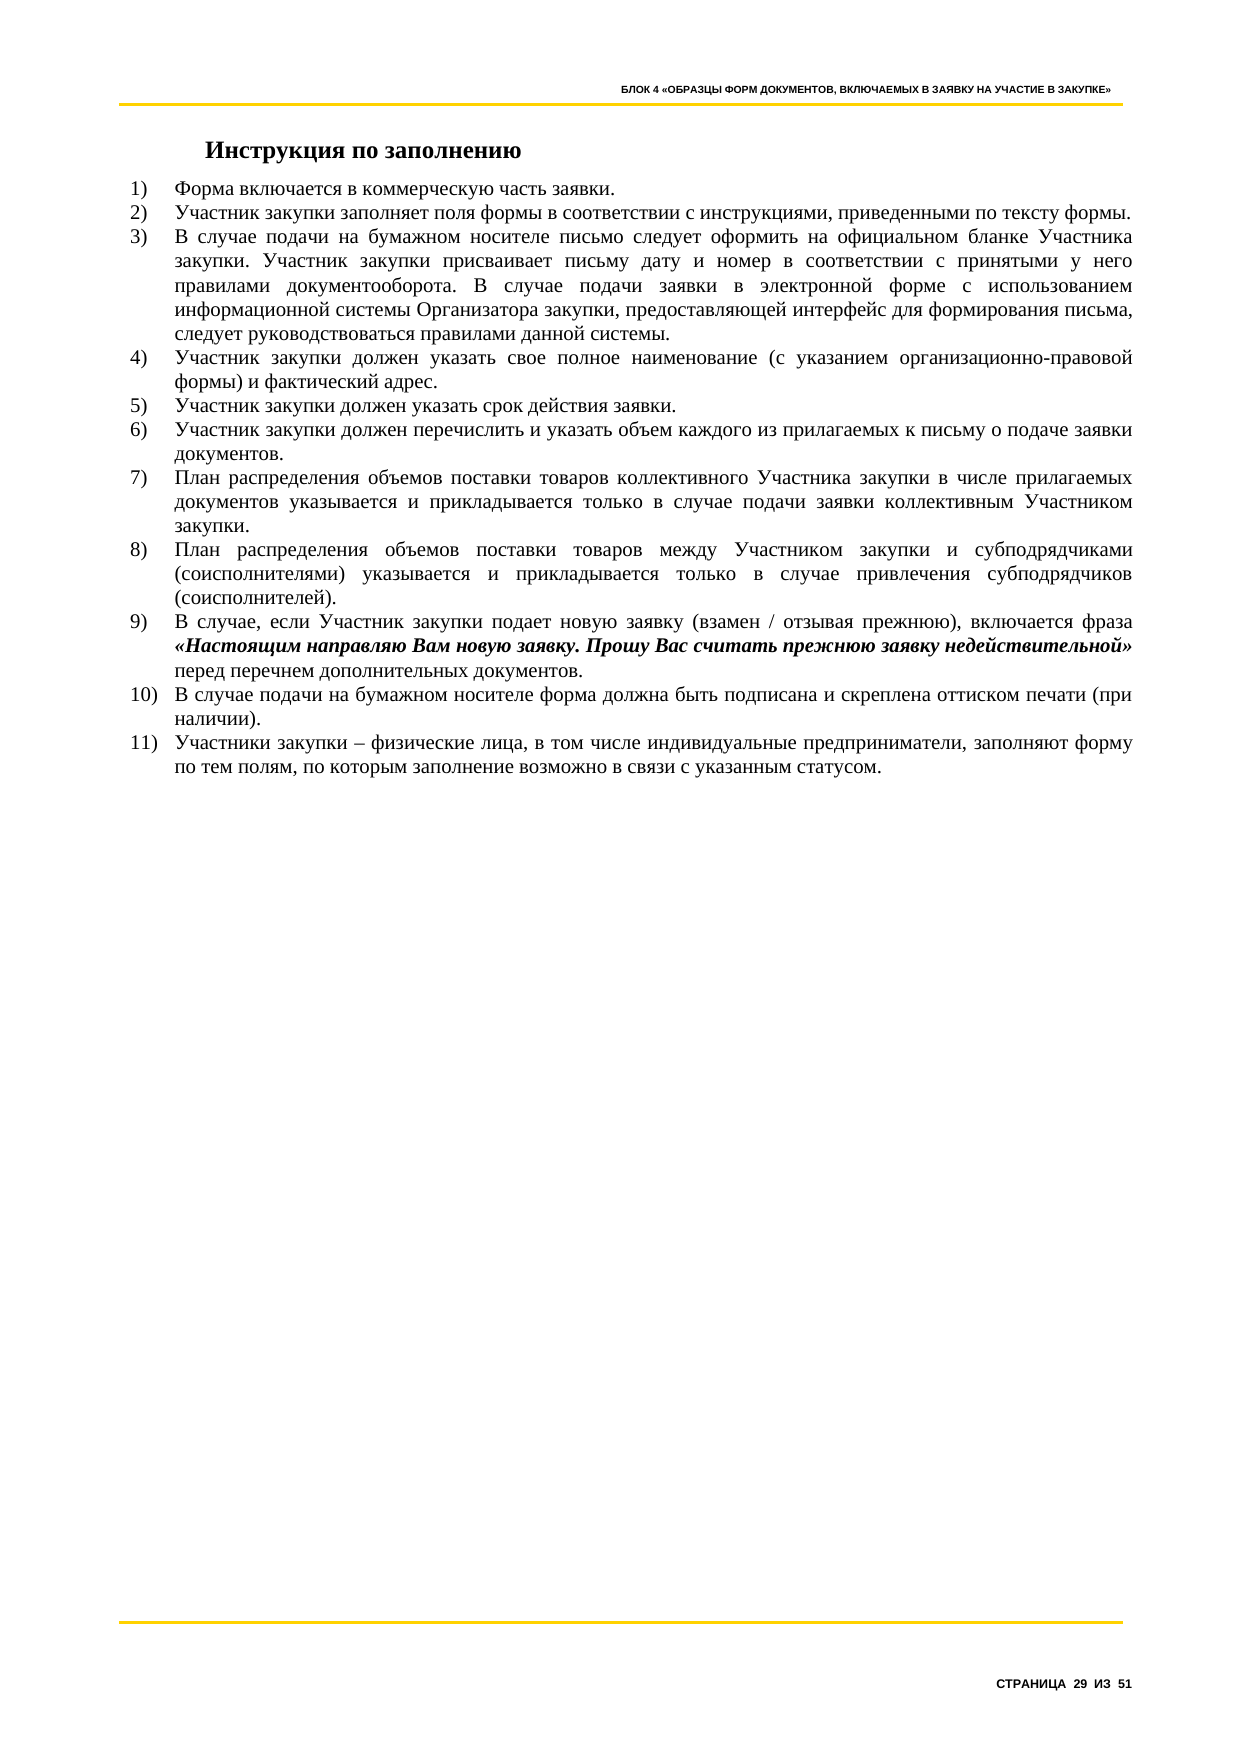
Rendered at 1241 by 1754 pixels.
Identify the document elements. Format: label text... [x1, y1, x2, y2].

list План распределения объемов поставки товаров между Участником закупки и субподрядчиками (соисполнителями) указывается и прикладывается только в случае привлечения субподрядчиков (соисполнителей). [130, 537, 1134, 609]
list В случае подачи на бумажном носителе письмо следует оформить на официальном бланке Участника закупки. Участник закупки присваивает письму дату и номер в соответствии с принятыми у него правилами документооборота. В случае подачи заявки в электронной форме с использованием информационной системы Организатора закупки, предоставляющей интерфейс для формирования письма, следует руководствоваться правилами данной системы. [130, 224, 1134, 345]
list В случае, если Участник закупки подает новую заявку (взамен / отзывая прежнюю), включается фраза «Настоящим направляю Вам новую заявку. Прошу Вас считать прежнюю заявку недействительной» перед перечнем дополнительных документов. [130, 609, 1134, 682]
list Участник закупки должен указать свое полное наименование (с указанием организационно-правовой формы) и фактический адрес. [130, 345, 1134, 393]
list Участник закупки должен указать срок действия заявки. [130, 393, 1134, 417]
list План распределения объемов поставки товаров коллективного Участника закупки в числе прилагаемых документов указывается и прикладывается только в случае подачи заявки коллективным Участником закупки. [130, 465, 1134, 537]
list В случае подачи на бумажном носителе форма должна быть подписана и скреплена оттиском печати (при наличии). [130, 682, 1134, 730]
list Участник закупки должен перечислить и указать объем каждого из прилагаемых к письму о подаче заявки документов. [130, 417, 1134, 465]
list Форма включается в коммерческую часть заявки. [130, 176, 1134, 200]
list Участник закупки заполняет поля формы в соответствии с инструкциями, приведенными по тексту формы. [130, 200, 1134, 224]
text Инструкция по заполнению [205, 135, 1134, 164]
list Участники закупки – физические лица, в том числе индивидуальные предприниматели, заполняют форму по тем полям, по которым заполнение возможно в связи с указанным статусом. [130, 730, 1134, 778]
